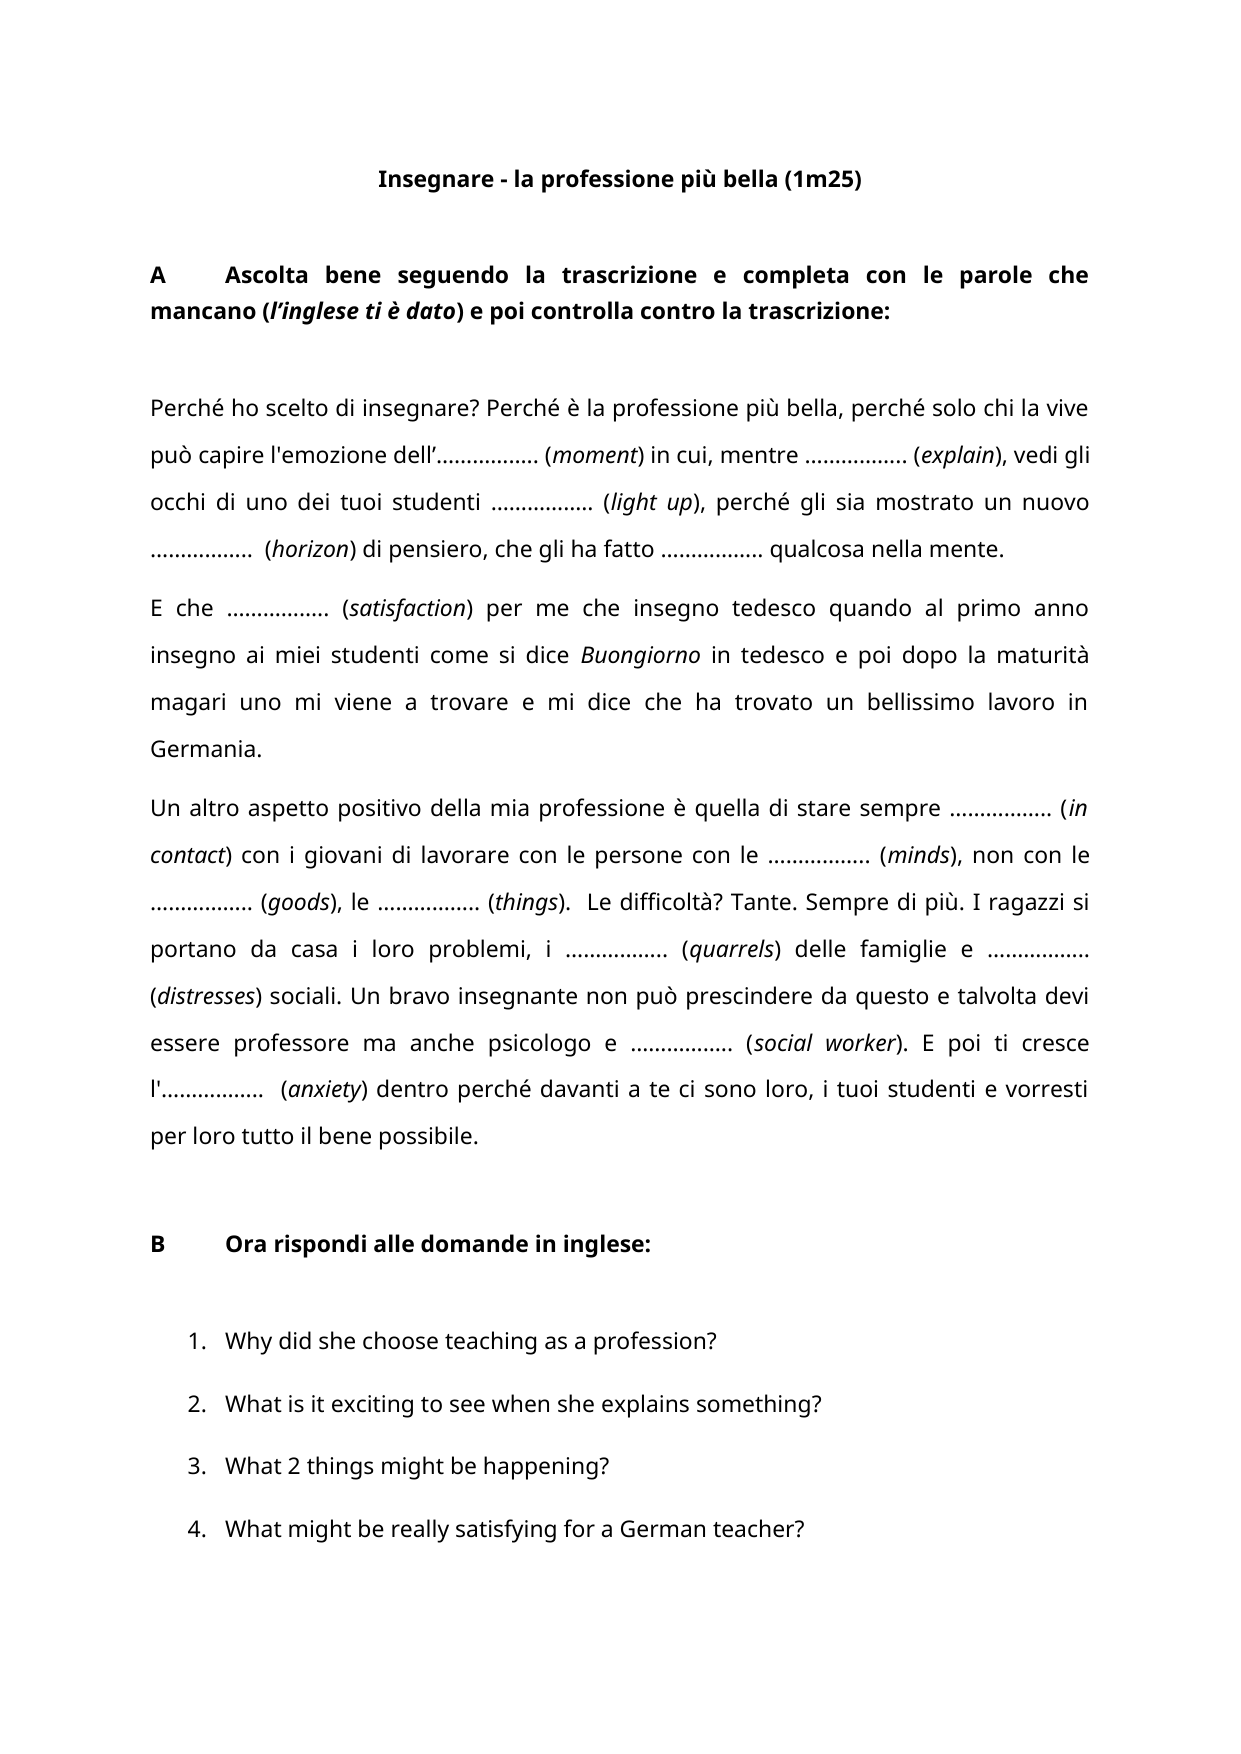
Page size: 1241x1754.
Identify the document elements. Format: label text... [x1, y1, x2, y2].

text E che …………….. (satisfaction) per me che insegno tedesco quando al primo anno insegno ai miei studenti come si dice Buongiorno in tedesco e poi dopo la maturità magari uno mi viene a trovare e mi dice che ha trovato un bellissimo lavoro in Germania. [150, 592, 1090, 764]
text A Ascolta bene seguendo la trascrizione e completa con le parole che mancano (l’inglese ti è dato) e poi controlla contro la trascrizione: [150, 259, 1090, 327]
text Perché ho scelto di insegnare? Perché è la professione più bella, perché solo chi la vive può capire l'emozione dell’…………….. (moment) in cui, mentre …………….. (explain), vedi gli occhi di uno dei tuoi studenti …………….. (light up), perché gli sia mostrato un nuovo …………….. (horizon) di pensiero, che gli ha fatto …………….. qualcosa nella mente. [150, 392, 1090, 564]
list Why did she choose teaching as a profession? [187, 1325, 1090, 1356]
list What 2 things might be happening? [187, 1450, 1090, 1481]
text B Ora rispondi alle domande in inglese: [150, 1228, 1090, 1259]
text Un altro aspetto positivo della mia professione è quella di stare sempre …………….. (in contact) con i giovani di lavorare con le persone con le …………….. (minds), non con le …………….. (goods), le …………….. (things). Le difficoltà? Tante. Sempre di più. I ragazzi si portano da casa i loro problemi, i …………….. (quarrels) delle famiglie e …………….. (distresses) sociali. Un bravo insegnante non può prescindere da questo e talvolta devi essere professore ma anche psicologo e …………….. (social worker). E poi ti cresce l'…………….. (anxiety) dentro perché davanti a te ci sono loro, i tuoi studenti e vorresti per loro tutto il bene possibile. [150, 792, 1090, 1152]
list What is it exciting to see when she explains something? [187, 1387, 1090, 1419]
list What might be really satisfying for a German teacher? [187, 1512, 1090, 1544]
text Insegnare - la professione più bella (1m25) [150, 162, 1090, 194]
